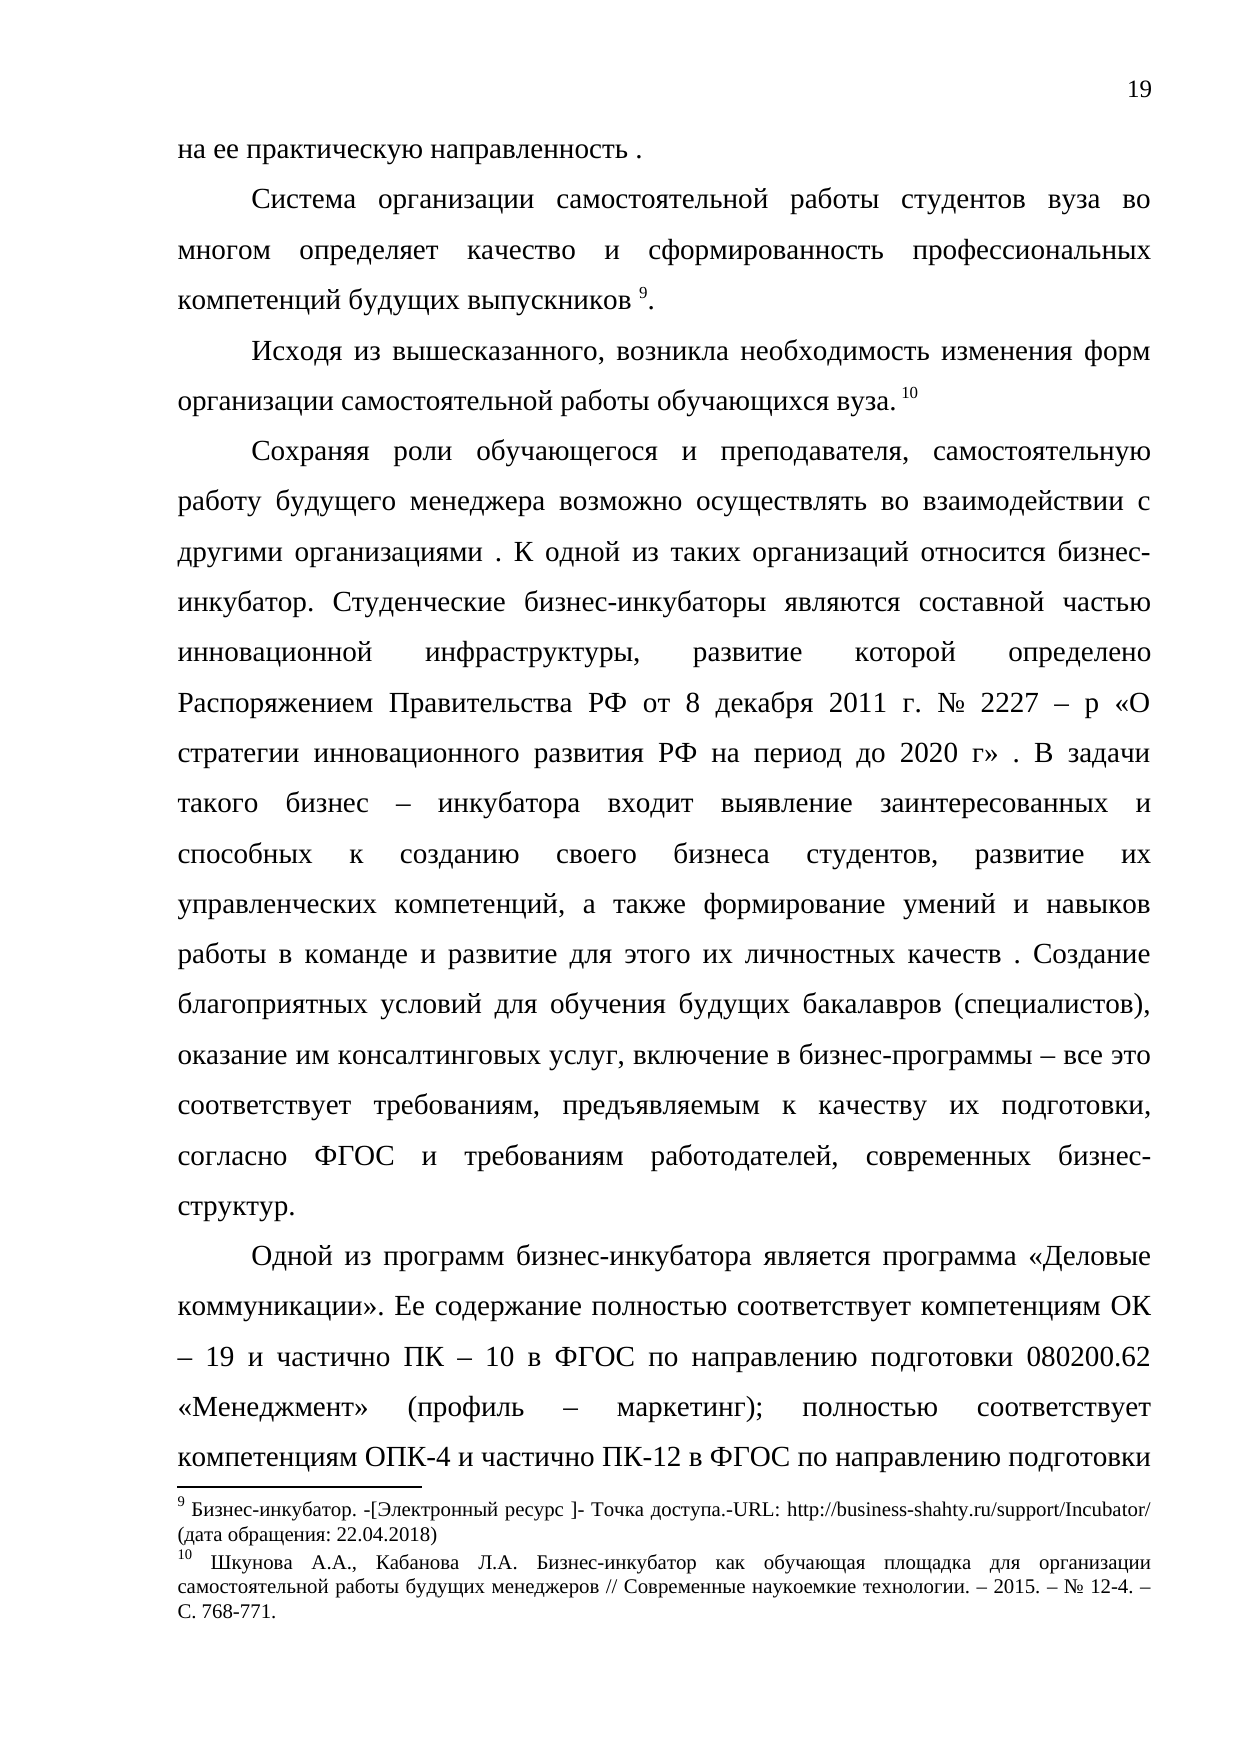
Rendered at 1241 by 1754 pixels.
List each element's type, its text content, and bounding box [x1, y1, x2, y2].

text Система организации самостоятельной работы студентов вуза во многом определяет качество и сформированность профессиональных компетенций будущих выпускников . [177, 182, 1152, 316]
text Исходя из вышесказанного, возникла необходимость изменения форм организации самостоятельной работы обучающихся вуза. [177, 333, 1152, 416]
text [177, 131, 1152, 165]
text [177, 1238, 1152, 1473]
text Сохраняя роли обучающегося и преподавателя, самостоятельную работу будущего менеджера возможно осуществлять во взаимодействии с другими организациями . К одной из таких организаций относится бизнес-инкубатор. Студенческие бизнес-инкубаторы являются составной частью инновационной инфраструктуры, развитие которой определено Распоряжением Правительства РФ от 8 декабря 2011 г. № 2227 – р «О стратегии инновационного развития РФ на период до 2020 г» . В задачи такого бизнес – инкубатора входит выявление заинтересованных и способных к созданию своего бизнеса студентов, развитие их управленческих компетенций, а также формирование умений и навыков работы в команде и развитие для этого их личностных качеств . Создание благоприятных условий для обучения будущих бакалавров (специалистов), оказание им консалтинговых услуг, включение в бизнес-программы – все это соответствует требованиям, предъявляемым к качеству их подготовки, согласно ФГОС и требованиям работодателей, современных бизнес-структур. [177, 433, 1152, 1221]
